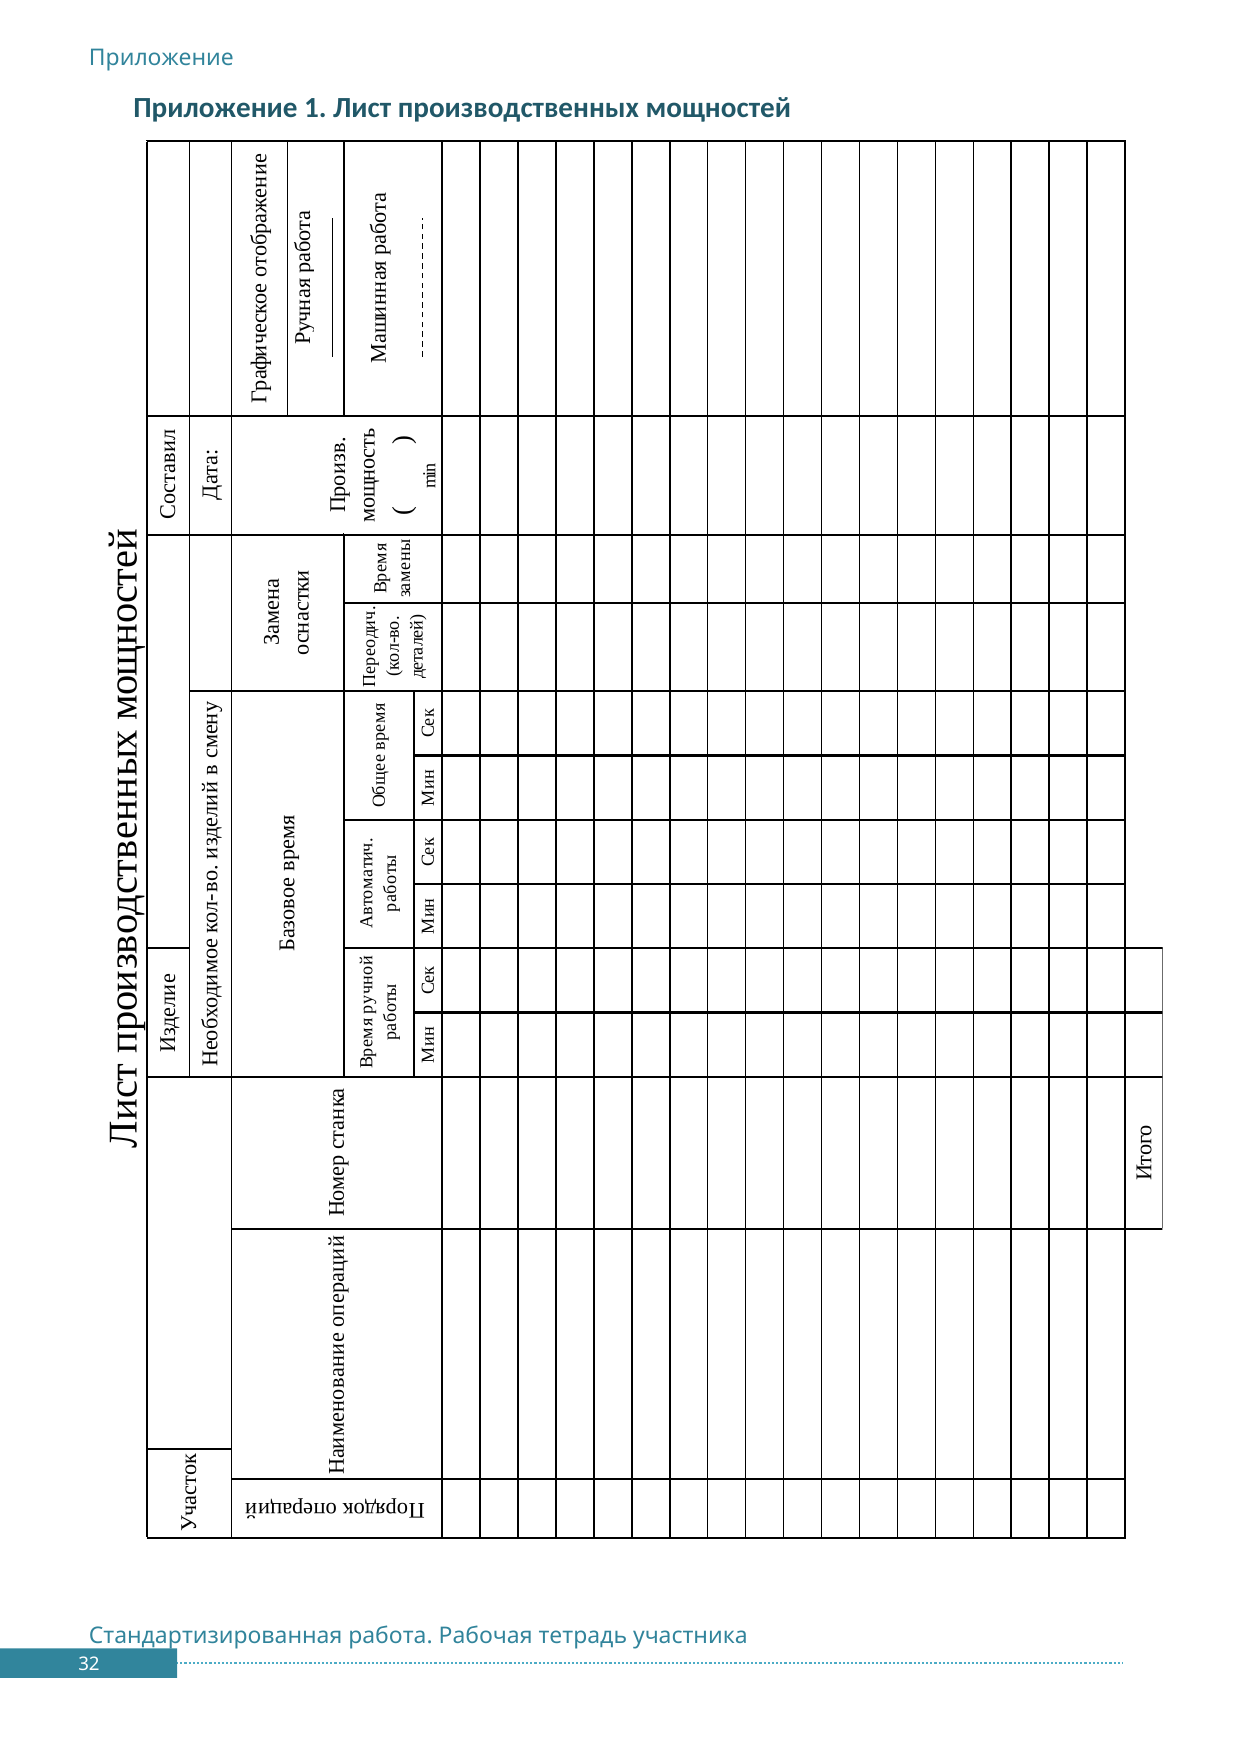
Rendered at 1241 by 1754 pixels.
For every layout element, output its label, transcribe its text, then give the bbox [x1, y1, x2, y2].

text Приложение 1. Лист производственных мощностей [89, 89, 1152, 124]
